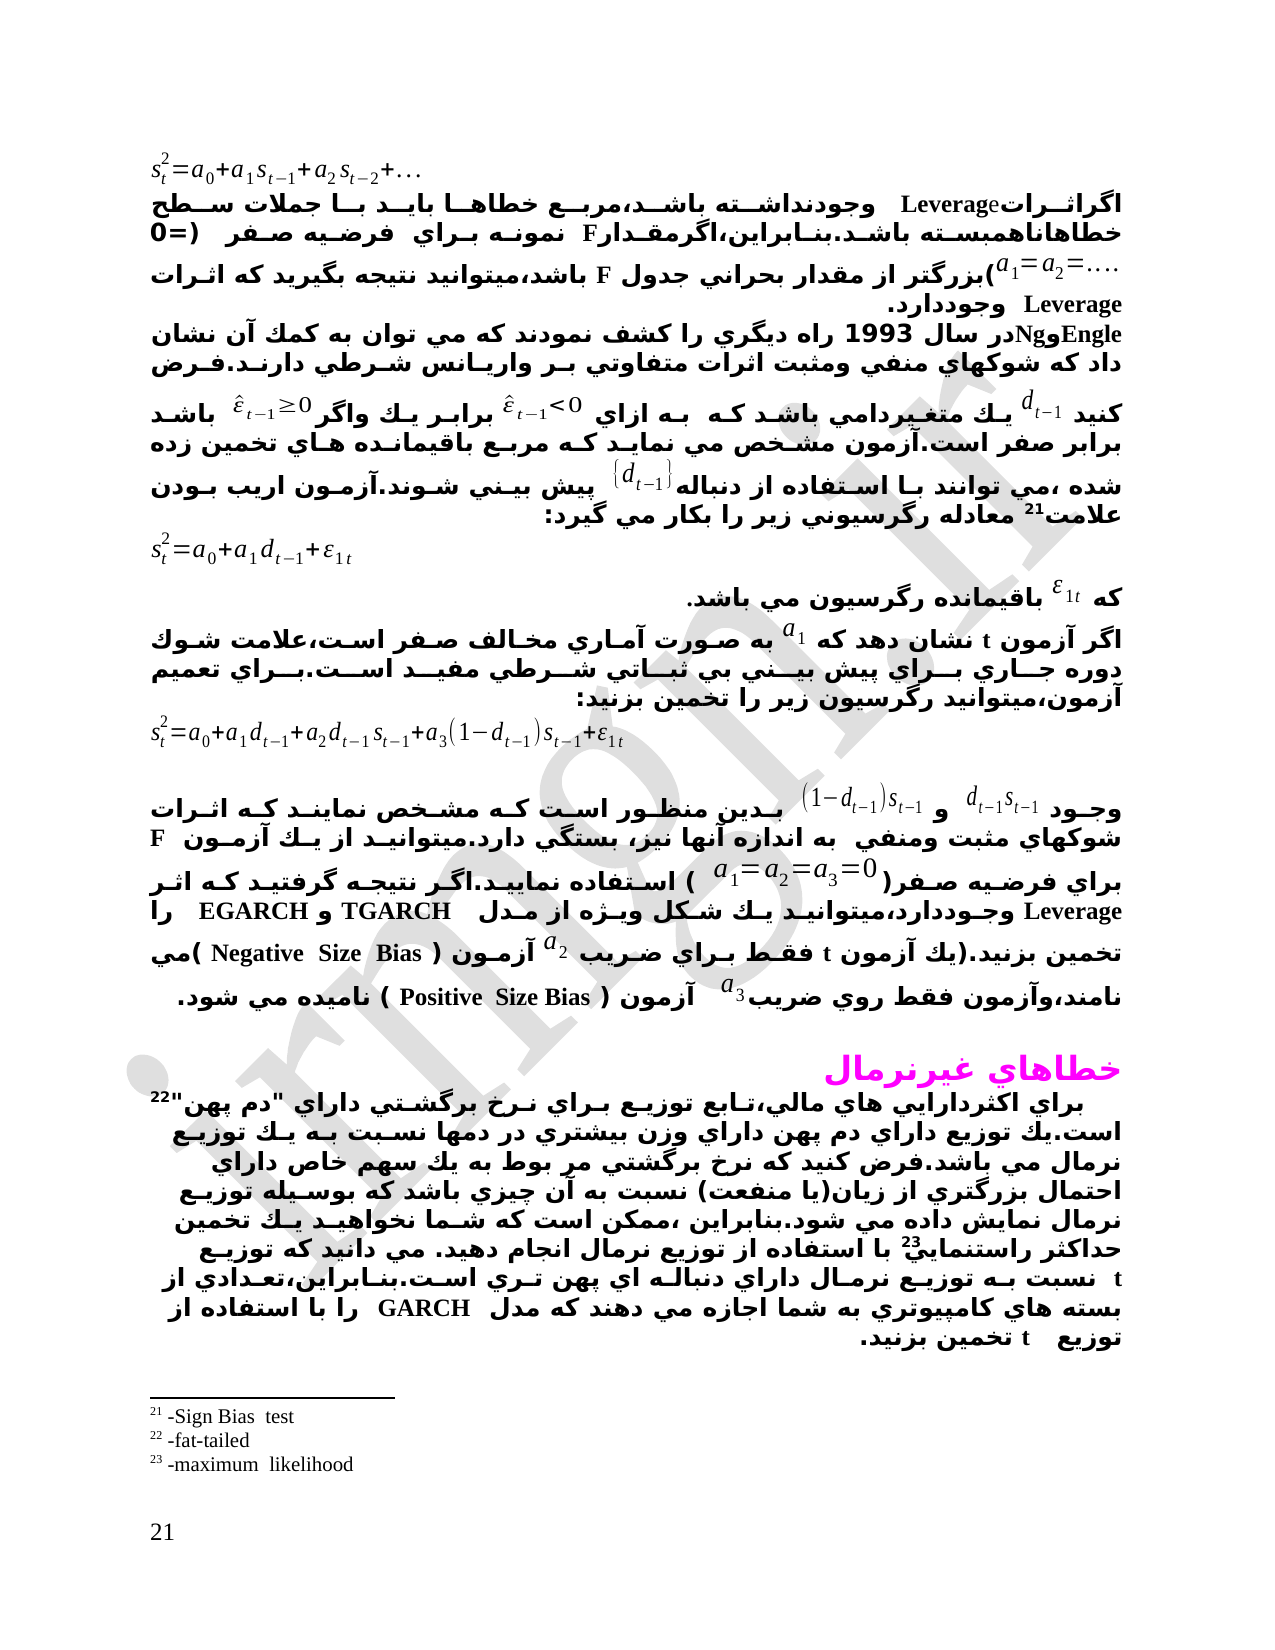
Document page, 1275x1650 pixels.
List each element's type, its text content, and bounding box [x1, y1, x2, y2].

text اگراثراتLeverage وجودنداشته باشد،مربع خطاها بايد با جملات سطح خطاهاناهمبسته باشد.بنابراين،اگرمقدارF نمونه براي فرضيه صفر (=0)بزرگتر از مقدار بحراني جدول F باشد،ميتوانيد نتيجه بگيريد كه اثراتLeverage وجوددارد. [150, 189, 1122, 319]
text خطاهاي غيرنرمال [150, 1049, 1122, 1088]
text اگر آزمون t نشان دهد كه به صورت آماري مخالف صفر است،علامت شوك دوره جاري براي پيش بيني بي ثباتي شرطي مفيد است.براي تعميم آزمون،ميتوانيد رگرسيون زير را تخمين بزنيد: [150, 612, 1122, 713]
text كه باقيمانده رگرسيون مي باشد. [150, 569, 1122, 612]
text براي اكثردارايي هاي مالي،تابع توزيع براي نرخ برگشتي داراي "دم پهن" است.يك توزيع داراي دم پهن داراي وزن بيشتري در دمها نسبت به يك توزيع نرمال مي باشد.فرض كنيد كه نرخ برگشتي مر بوط به يك سهم خاص داراي احتمال بزرگتري از زيان(يا منفعت) نسبت به آن چيزي باشد كه بوسيله توزيع نرمال نمايش داده مي شود.بنابراين ،ممكن است كه شما نخواهيد يك تخمين حداكثر راستنمايي با استفاده از توزيع نرمال انجام دهيد. مي دانيد كه توزيع t نسبت به توزيع نرمال داراي دنباله اي پهن تري است.بنابراين،تعدادي از بسته هاي كامپيوتري به شما اجازه مي دهند كه مدلGARCH را با استفاده از توزيع t تخمين بزنيد. [150, 1088, 1122, 1351]
text وجود و بدين منظور است كه مشخص نمايند كه اثرات شوكهاي مثبت ومنفي به اندازه آنها نيز، بستگي دارد.ميتوانيد از يك آزمون F براي فرضيه صفر( ) استفاده نماييد.اگر نتيجه گرفتيد كه اثر Leverage وجوددارد،ميتوانيد يك شكل ويژه از مدل TGARCH و EGARCH را تخمين بزنيد.(يك آزمون t فقط براي ضريب آزمون ( Negative Size Bias )مي نامند،وآزمون فقط روي ضريب آزمون ( Positive Size Bias ) ناميده مي شود. [150, 780, 1122, 1011]
text EngleوNgدر سال 1993 راه ديگري را كشف نمودند كه مي توان به كمك آن نشان داد كه شوكهاي منفي ومثبت اثرات متفاوتي بر واريانس شرطي دارند.فرض كنيد يك متغيردامي باشد كه به ازاي برابر يك واگر باشد برابر صفر است.آزمون مشخص مي نمايد كه مربع باقيمانده هاي تخمين زده شده ،مي توانند با استفاده از دنباله پيش بيني شوند.آزمون اريب بودن علامت معادله رگرسيوني زير را بكار مي گيرد: [150, 319, 1122, 530]
